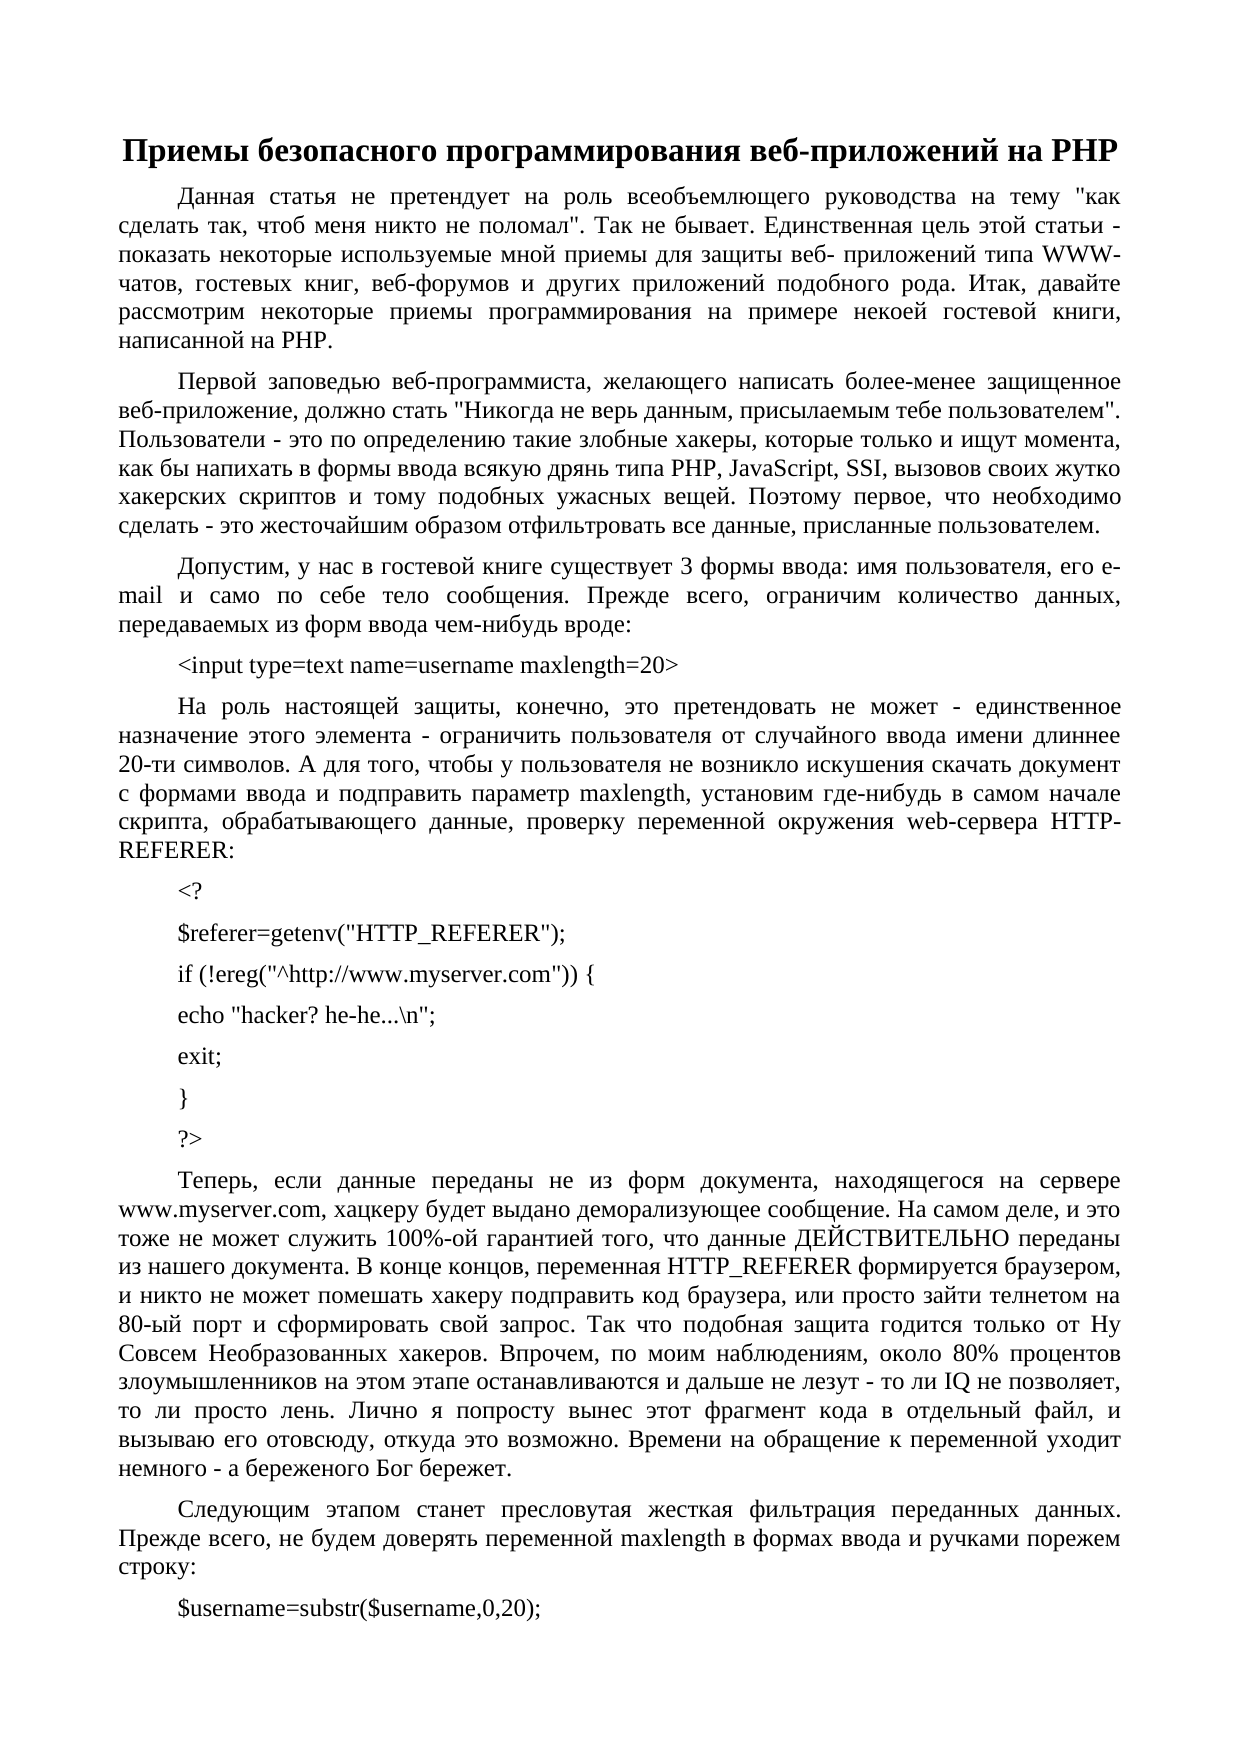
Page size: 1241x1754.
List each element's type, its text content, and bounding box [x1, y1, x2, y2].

text Приемы безопасного программирования веб-приложений на PHP [118, 131, 1122, 169]
text Допустим, у нас в гостевой книге существует 3 формы ввода: имя пользователя, его e-mail и само по себе тело сообщения. Прежде всего, ограничим количество данных, передаваемых из форм ввода чем-нибудь вроде: [118, 551, 1122, 638]
text ?> [118, 1124, 1122, 1153]
text echo "hacker? he-he...\n"; [118, 1000, 1122, 1029]
text Данная статья не претендует на роль всеобъемлющего руководства на тему "как сделать так, чтоб меня никто не поломал". Так не бывает. Единственная цель этой статьи - показать некоторые используемые мной приемы для защиты веб- приложений типа WWW-чатов, гостевых книг, веб-форумов и других приложений подобного рода. Итак, давайте рассмотрим некоторые приемы программирования на примере некоей гостевой книги, написанной на PHP. [118, 181, 1122, 354]
text Первой заповедью веб-программиста, желающего написать более-менее защищенное веб-приложение, должно стать "Никогда не верь данным, присылаемым тебе пользователем". Пользователи - это по определению такие злобные хакеры, которые только и ищут момента, как бы напихать в формы ввода всякую дрянь типа PHP, JavaScript, SSI, вызовов своих жутко хакерских скриптов и тому подобных ужасных вещей. Поэтому первое, что необходимо сделать - это жесточайшим образом отфильтровать все данные, присланные пользователем. [118, 366, 1122, 539]
text На роль настоящей защиты, конечно, это претендовать не может - единственное назначение этого элемента - ограничить пользователя от случайного ввода имени длиннее 20-ти символов. А для того, чтобы у пользователя не возникло искушения скачать документ с формами ввода и подправить параметр maxlength, установим где-нибудь в самом начале скрипта, обрабатывающего данные, проверку переменной окружения web-сервера HTTP-REFERER: [118, 691, 1122, 864]
text $referer=getenv("HTTP_REFERER"); [118, 918, 1122, 946]
text Следующим этапом станет пресловутая жесткая фильтрация переданных данных. Прежде всего, не будем доверять переменной maxlength в формах ввода и ручками порежем строку: [118, 1494, 1122, 1580]
text Теперь, если данные переданы не из форм документа, находящегося на сервере www.myserver.com, хацкеру будет выдано деморализующее сообщение. На самом деле, и это тоже не может служить 100%-ой гарантией того, что данные ДЕЙСТВИТЕЛЬНО переданы из нашего документа. В конце концов, переменная HTTP_REFERER формируется браузером, и никто не может помешать хакеру подправить код браузера, или просто зайти телнетом на 80-ый порт и сформировать свой запрос. Так что подобная защита годится только от Ну Совсем Необразованных хакеров. Впрочем, по моим наблюдениям, около 80% процентов злоумышленников на этом этапе останавливаются и дальше не лезут - то ли IQ не позволяет, то ли просто лень. Лично я попросту вынес этот фрагмент кода в отдельный файл, и вызываю его отовсюду, откуда это возможно. Времени на обращение к переменной уходит немного - а береженого Бог бережет. [118, 1165, 1122, 1481]
text <? [118, 876, 1122, 905]
text } [118, 1083, 1122, 1111]
text $username=substr($username,0,20); [118, 1593, 1122, 1621]
text exit; [118, 1041, 1122, 1070]
text <input type=text name=username maxlength=20> [118, 650, 1122, 679]
text if (!ereg("^http://www.myserver.com")) { [118, 959, 1122, 988]
